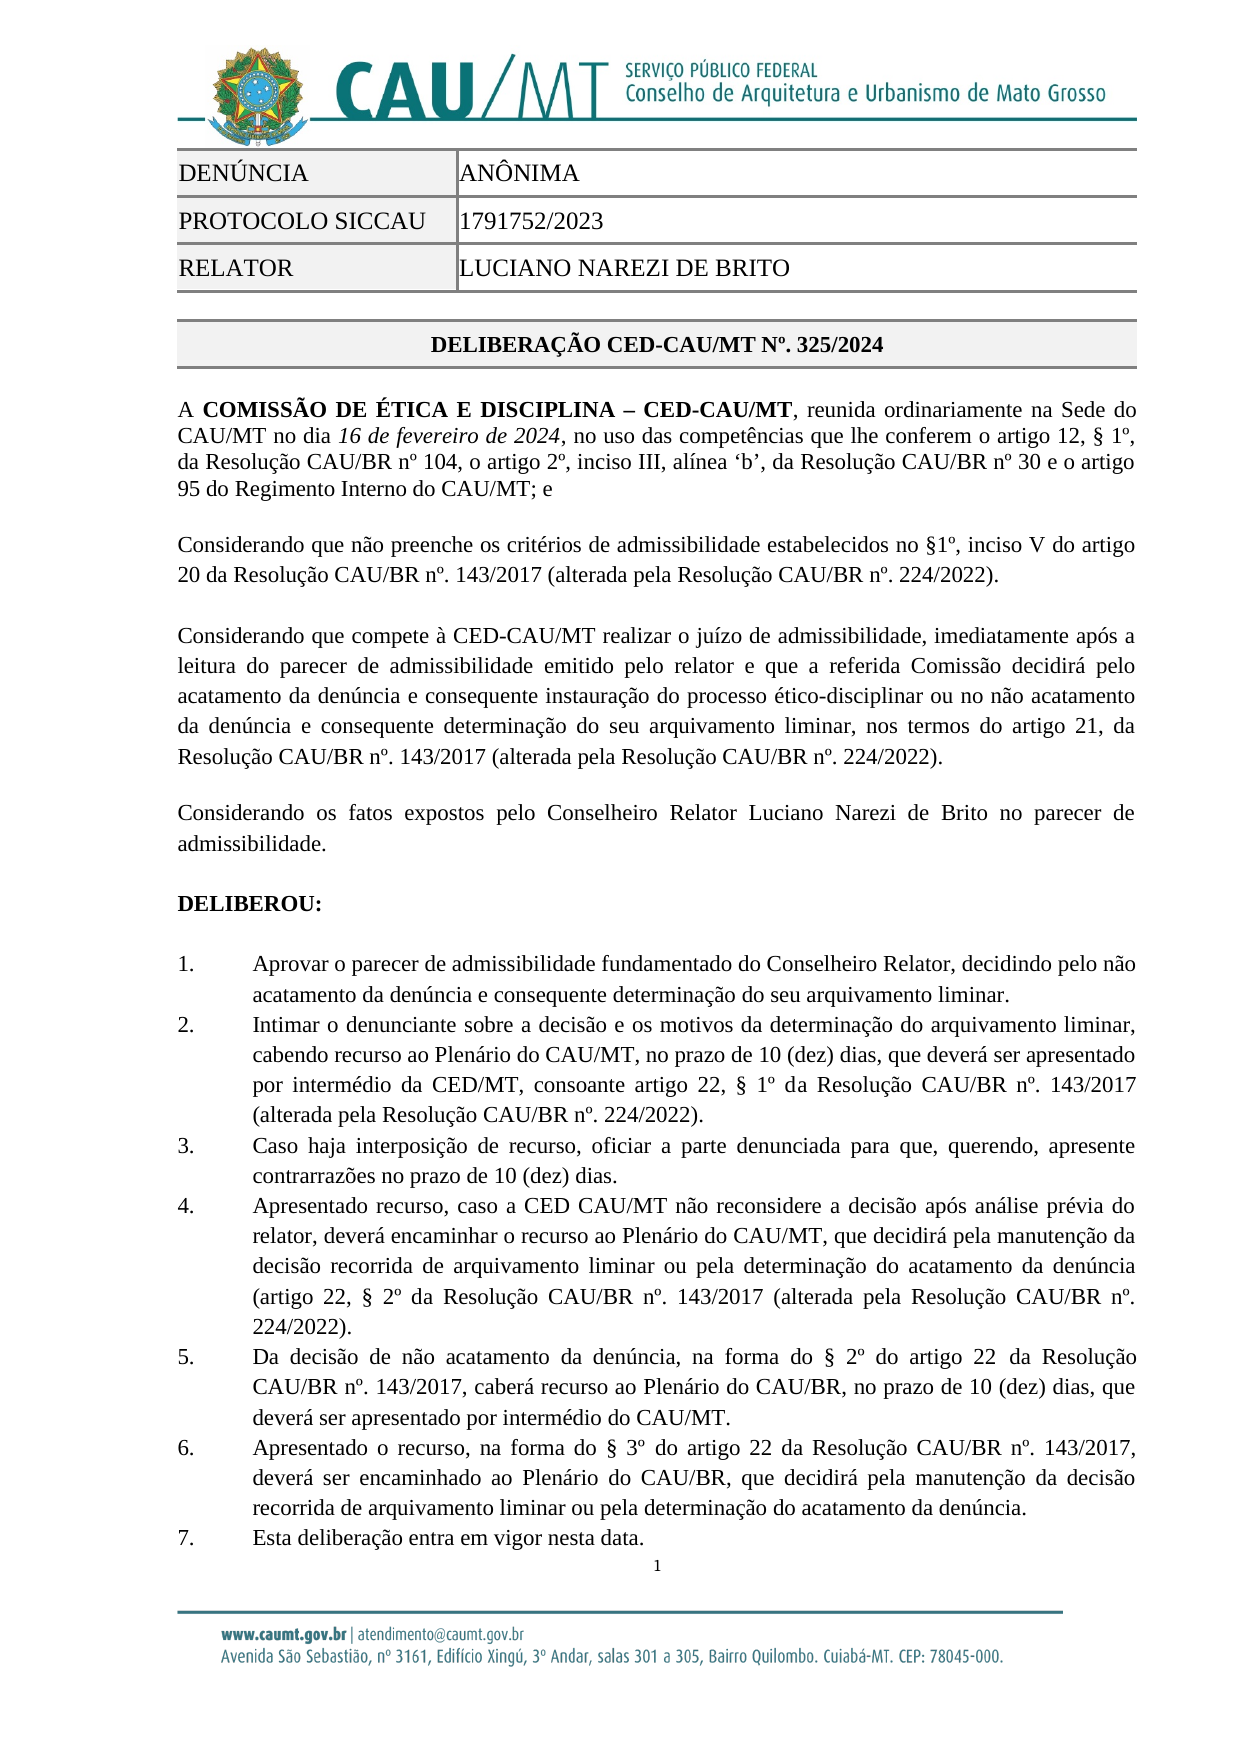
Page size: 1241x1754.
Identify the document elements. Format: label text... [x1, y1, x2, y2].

list Apresentado recurso, caso a CED CAU/MT não reconsidere a decisão após análise prévia do relator, deverá encaminhar o recurso ao Plenário do CAU/MT, que decidirá pela manutenção da decisão recorrida de arquivamento liminar ou pela determinação do acatamento da denúncia (artigo 22, § 2º da Resolução CAU/BR nº. 143/2017 (alterada pela Resolução CAU/BR nº. 224/2022). [177, 1192, 1137, 1339]
table_header DELIBERAÇÃO CED-CAU/MT Nº. 325/2024 [177, 322, 1137, 366]
table_cell LUCIANO NAREZI DE BRITO [459, 245, 1137, 289]
list Caso haja interposição de recurso, oficiar a parte denunciada para que, querendo, apresente contrarrazões no prazo de 10 (dez) dias. [177, 1132, 1137, 1188]
list Aprovar o parecer de admissibilidade fundamentado do Conselheiro Relator, decidindo pelo não acatamento da denúncia e consequente determinação do seu arquivamento liminar. [177, 950, 1137, 1007]
list Da decisão de não acatamento da denúncia, na forma do § 2º do artigo 22 da Resolução CAU/BR nº. 143/2017, caberá recurso ao Plenário do CAU/BR, no prazo de 10 (dez) dias, que deverá ser apresentado por intermédio do CAU/MT. [177, 1343, 1137, 1430]
text Considerando os fatos expostos pelo Conselheiro Relator Luciano Narezi de Brito no parecer de admissibilidade. [177, 799, 1137, 856]
picture [177, 1595, 1063, 1681]
list Esta deliberação entra em vigor nesta data. [177, 1524, 1137, 1551]
list Intimar o denunciante sobre a decisão e os motivos da determinação do arquivamento liminar, cabendo recurso ao Plenário do CAU/MT, no prazo de 10 (dez) dias, que deverá ser apresentado por intermédio da CED/MT, consoante artigo 22, § 1º da Resolução CAU/BR nº. 143/2017 (alterada pela Resolução CAU/BR nº. 224/2022). [177, 1011, 1137, 1128]
text Considerando que não preenche os critérios de admissibilidade estabelecidos no §1º, inciso V do artigo 20 da Resolução CAU/BR nº. 143/2017 (alterada pela Resolução CAU/BR nº. 224/2022). [177, 531, 1137, 588]
table_cell 1791752/2023 [459, 198, 1137, 242]
list Apresentado o recurso, na forma do § 3º do artigo 22 da Resolução CAU/BR nº. 143/2017, deverá ser encaminhado ao Plenário do CAU/BR, que decidirá pela manutenção da decisão recorrida de arquivamento liminar ou pela determinação do acatamento da denúncia. [177, 1434, 1137, 1521]
table_cell RELATOR [177, 245, 456, 289]
text A COMISSÃO DE ÉTICA E DISCIPLINA – CED-CAU/MT, reunida ordinariamente na Sede do CAU/MT no dia 16 de fevereiro de 2024, no uso das competências que lhe conferem o artigo 12, § 1º, da Resolução CAU/BR nº 104, o artigo 2º, inciso III, alínea ‘b’, da Resolução CAU/BR nº 30 e o artigo 95 do Regimento Interno do CAU/MT; e [177, 396, 1137, 501]
text DELIBEROU: [177, 890, 1137, 916]
table_header DENÚNCIA [177, 151, 456, 195]
text Considerando que compete à CED-CAU/MT realizar o juízo de admissibilidade, imediatamente após a leitura do parecer de admissibilidade emitido pelo relator e que a referida Comissão decidirá pelo acatamento da denúncia e consequente instauração do processo ético-disciplinar ou no não acatamento da denúncia e consequente determinação do seu arquivamento liminar, nos termos do artigo 21, da Resolução CAU/BR nº. 143/2017 (alterada pela Resolução CAU/BR nº. 224/2022). [177, 622, 1137, 769]
table_cell PROTOCOLO SICCAU [177, 198, 456, 242]
table_header ANÔNIMA [459, 151, 1137, 195]
picture [177, 45, 1137, 148]
